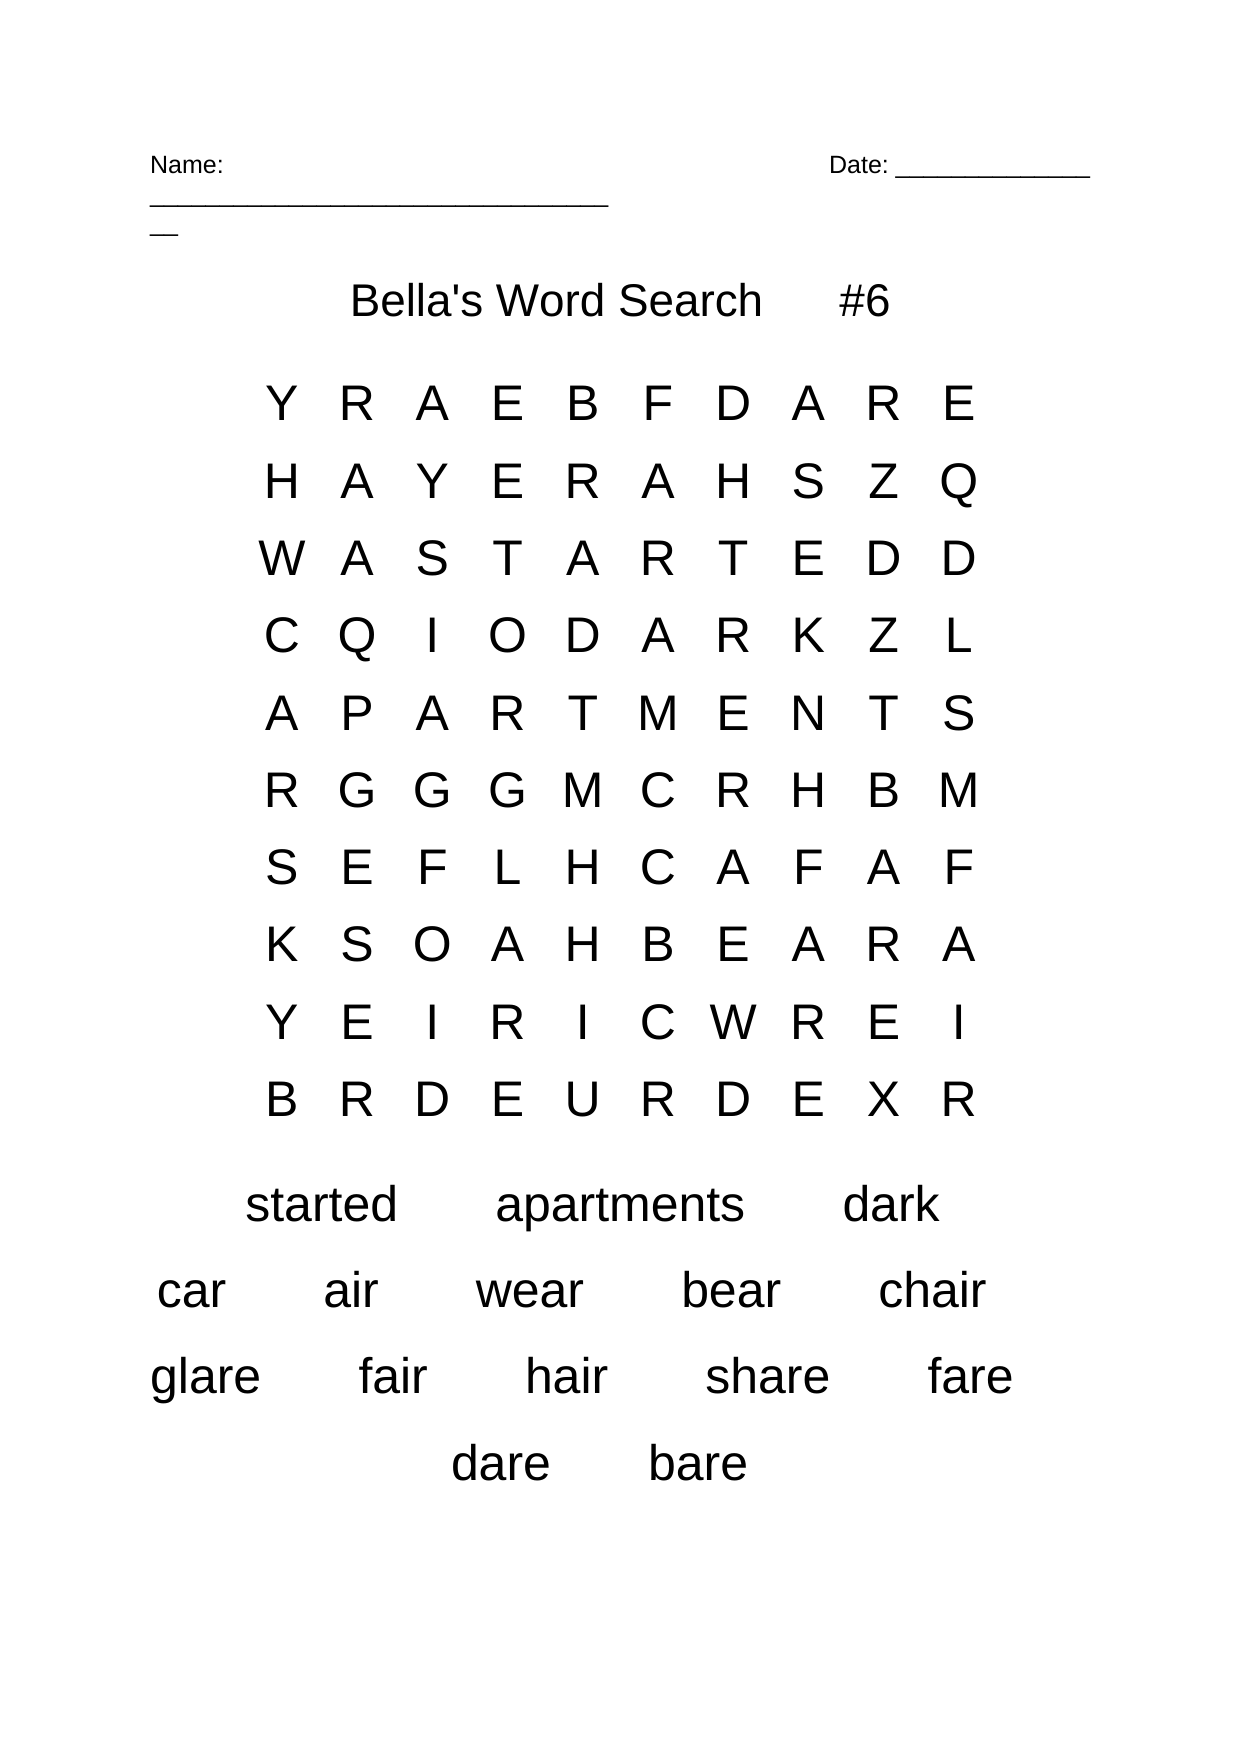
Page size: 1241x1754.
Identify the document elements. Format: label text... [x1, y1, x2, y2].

table_cell R [695, 596, 770, 673]
table_cell A [695, 828, 770, 905]
table_cell E [846, 982, 921, 1059]
table_cell A [319, 519, 394, 596]
table_cell F [770, 828, 846, 905]
table_cell B [244, 1060, 319, 1137]
table_cell M [921, 750, 996, 828]
table_cell Z [846, 441, 921, 518]
title Bella's Word Search #6 [150, 274, 1090, 326]
table_cell Q [921, 441, 996, 518]
table_cell H [545, 905, 620, 982]
table_cell A [244, 673, 319, 750]
table_cell W [244, 519, 319, 596]
table_cell T [545, 673, 620, 750]
table_cell E [470, 1060, 545, 1137]
table_cell O [470, 596, 545, 673]
table_cell D [695, 1060, 770, 1137]
table_cell R [319, 1060, 394, 1137]
table_cell A [770, 905, 846, 982]
table_cell D [921, 519, 996, 596]
table_cell S [244, 828, 319, 905]
table_cell H [770, 750, 846, 828]
text started apartments dark car air wear bear chair glare fair hair share fare dare bare [150, 1174, 1090, 1491]
table_cell L [921, 596, 996, 673]
table_header D [695, 364, 770, 441]
table_cell R [846, 905, 921, 982]
table_cell O [395, 905, 469, 982]
table_cell R [695, 750, 770, 828]
table_cell B [846, 750, 921, 828]
table_cell P [319, 673, 394, 750]
table_cell E [470, 441, 545, 518]
table_cell S [770, 441, 846, 518]
table_cell M [545, 750, 620, 828]
table_cell I [395, 596, 469, 673]
table_cell D [395, 1060, 469, 1137]
table_cell Y [395, 441, 469, 518]
table_cell R [545, 441, 620, 518]
table_cell A [395, 673, 469, 750]
table_cell E [695, 673, 770, 750]
table_cell A [921, 905, 996, 982]
table_cell E [770, 519, 846, 596]
table_header R [319, 364, 394, 441]
table_cell G [319, 750, 394, 828]
table_cell K [770, 596, 846, 673]
table_cell S [921, 673, 996, 750]
table_cell S [319, 905, 394, 982]
table_cell C [620, 828, 695, 905]
table_cell D [545, 596, 620, 673]
table_header A [770, 364, 846, 441]
table_cell B [620, 905, 695, 982]
table_cell E [319, 828, 394, 905]
table_cell Y [244, 982, 319, 1059]
table_cell I [395, 982, 469, 1059]
table_cell C [620, 982, 695, 1059]
table_header E [921, 364, 996, 441]
table_header B [545, 364, 620, 441]
table_cell I [545, 982, 620, 1059]
table_cell Z [846, 596, 921, 673]
table_cell R [620, 519, 695, 596]
table_cell K [244, 905, 319, 982]
table_cell I [921, 982, 996, 1059]
table_cell Q [319, 596, 394, 673]
table_header Y [244, 364, 319, 441]
table_header A [395, 364, 469, 441]
table_cell E [319, 982, 394, 1059]
table_cell G [395, 750, 469, 828]
table_cell H [545, 828, 620, 905]
table_cell G [470, 750, 545, 828]
table_cell A [620, 596, 695, 673]
table_cell T [695, 519, 770, 596]
table_cell E [695, 905, 770, 982]
table_header E [470, 364, 545, 441]
table_cell A [470, 905, 545, 982]
table_cell E [770, 1060, 846, 1137]
table_cell R [921, 1060, 996, 1137]
table_header Name: ___________________________________ [150, 150, 620, 274]
table_cell T [846, 673, 921, 750]
table_cell F [921, 828, 996, 905]
table_cell S [395, 519, 469, 596]
table_cell M [620, 673, 695, 750]
table_cell X [846, 1060, 921, 1137]
table_cell U [545, 1060, 620, 1137]
table_header Date: ______________ [620, 150, 1090, 274]
table_header R [846, 364, 921, 441]
table_cell D [846, 519, 921, 596]
table_cell H [695, 441, 770, 518]
table_cell F [395, 828, 469, 905]
table_cell A [620, 441, 695, 518]
table_cell C [244, 596, 319, 673]
table_cell L [470, 828, 545, 905]
table_header F [620, 364, 695, 441]
table_cell H [244, 441, 319, 518]
table_cell R [244, 750, 319, 828]
table_cell R [470, 982, 545, 1059]
table_cell R [620, 1060, 695, 1137]
table_cell T [470, 519, 545, 596]
table_cell A [846, 828, 921, 905]
table_cell C [620, 750, 695, 828]
table_cell R [770, 982, 846, 1059]
table_cell A [319, 441, 394, 518]
table_cell N [770, 673, 846, 750]
table_cell A [545, 519, 620, 596]
table_cell R [470, 673, 545, 750]
table_cell W [695, 982, 770, 1059]
